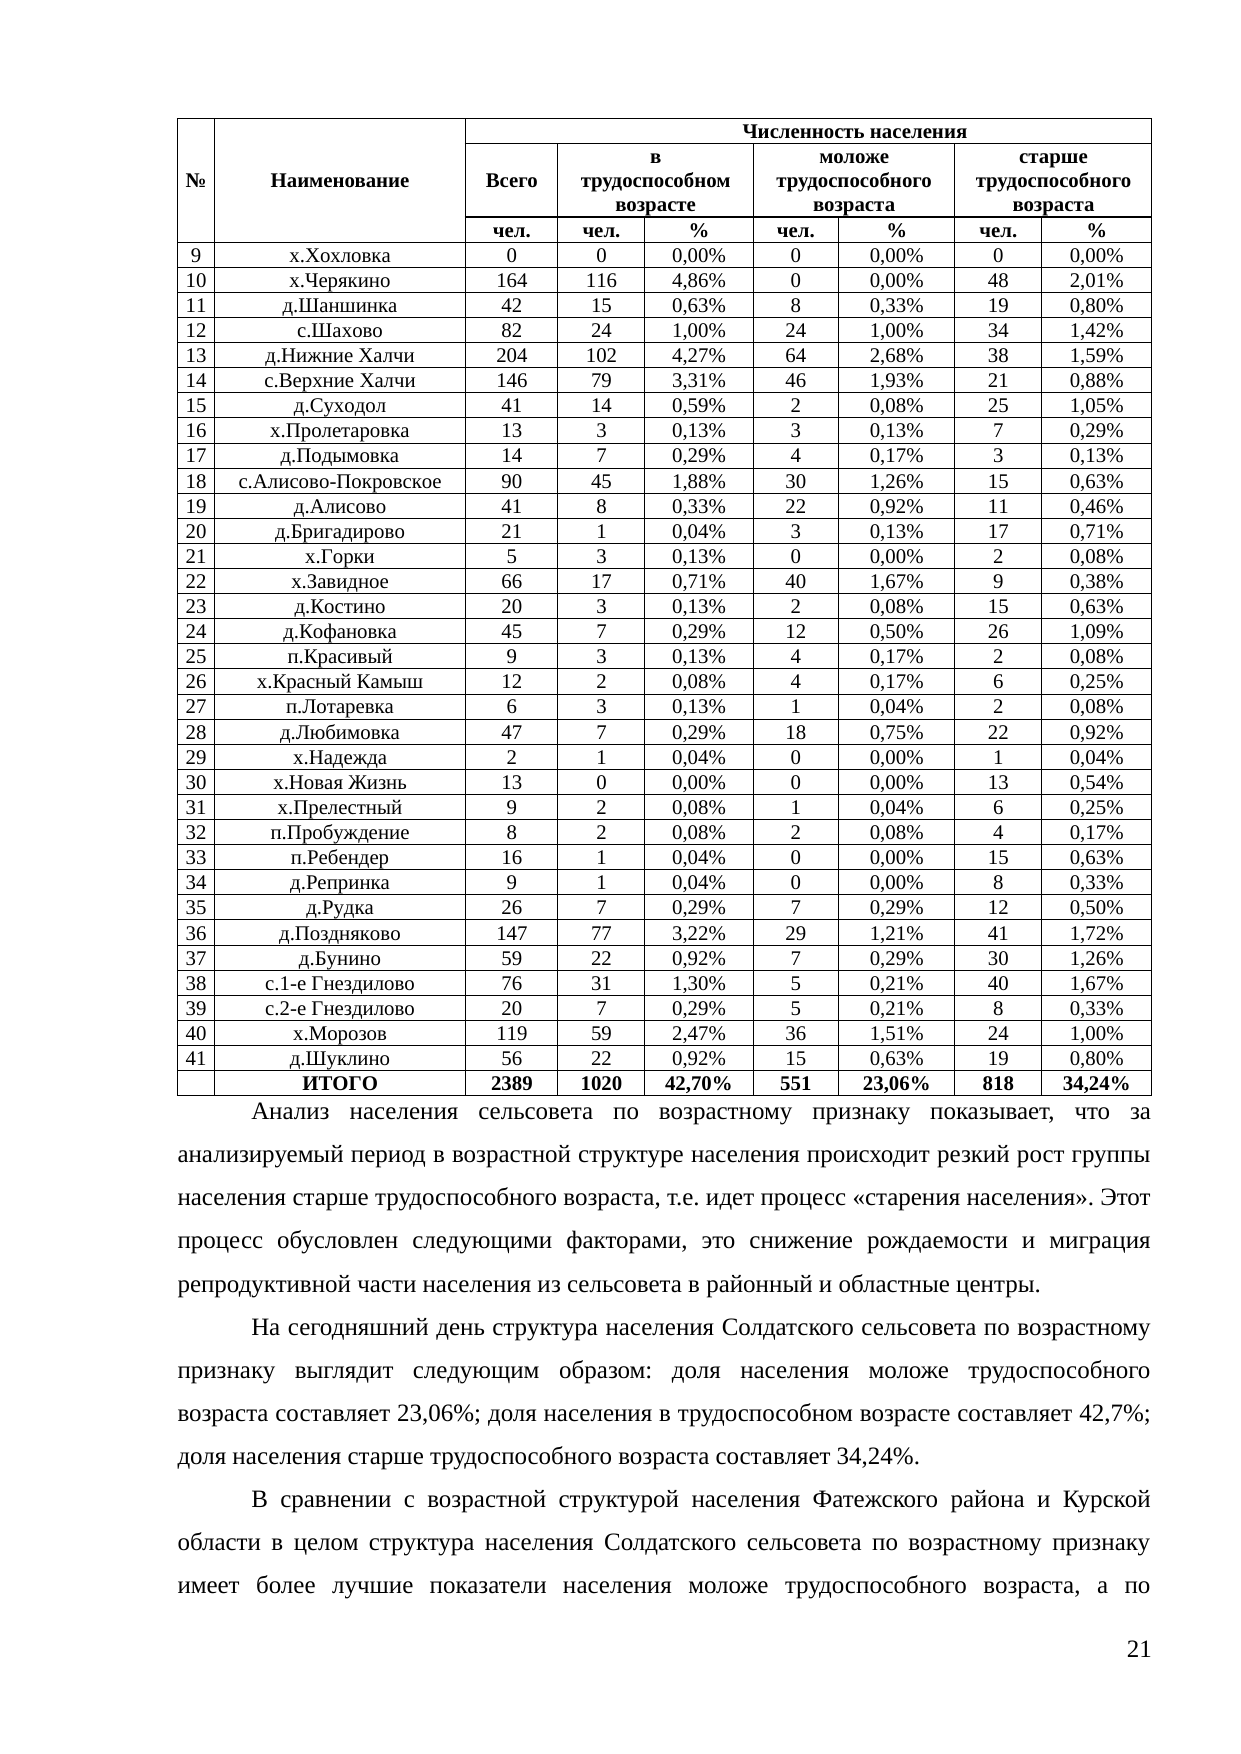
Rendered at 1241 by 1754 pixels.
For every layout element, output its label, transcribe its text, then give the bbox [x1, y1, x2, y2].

table_cell 119 [466, 1021, 557, 1045]
table_cell 0,04% [839, 695, 954, 718]
table_cell 0,33% [1042, 996, 1151, 1020]
table_cell 14 [466, 444, 557, 467]
table_cell 1 [558, 745, 644, 769]
text На сегодняшний день структура населения Солдатского сельсовета по возрастному признаку выглядит следующим образом: доля населения моложе трудоспособного возраста составляет 23,06%; доля населения в трудоспособном возрасте составляет 42,7%; доля населения старше трудоспособного возраста составляет 34,24%. [177, 1312, 1152, 1470]
table_cell 17 [955, 519, 1041, 543]
table_cell 0,88% [1042, 368, 1151, 392]
table_cell 0 [558, 770, 644, 794]
table_cell 2,47% [645, 1021, 753, 1045]
table_cell 0,63% [1042, 469, 1151, 493]
table_cell 0,08% [645, 820, 753, 844]
table_cell 17 [558, 569, 644, 593]
table_cell д.Подымовка [215, 444, 465, 467]
table_cell 9 [955, 569, 1041, 593]
table_cell 29 [178, 745, 214, 769]
table_cell 7 [754, 895, 838, 919]
table_cell 8 [754, 293, 838, 317]
table_cell 41 [178, 1046, 214, 1070]
table_cell 0,29% [839, 946, 954, 969]
table_cell 0,33% [839, 293, 954, 317]
table_cell 0,25% [1042, 669, 1151, 693]
table_cell 1,26% [1042, 946, 1151, 969]
table_cell 3 [558, 418, 644, 442]
table_cell х.Прелестный [215, 795, 465, 819]
table_cell 0 [754, 870, 838, 894]
table_cell 0,08% [839, 820, 954, 844]
table_cell 0,13% [1042, 444, 1151, 467]
table_cell 0,00% [839, 845, 954, 869]
table_cell 26 [466, 895, 557, 919]
table_cell 45 [558, 469, 644, 493]
table_cell 30 [955, 946, 1041, 969]
table_cell 19 [955, 1046, 1041, 1070]
table_cell д.Любимовка [215, 720, 465, 744]
table_cell 18 [178, 469, 214, 493]
table_cell 3 [754, 519, 838, 543]
table_cell 82 [466, 318, 557, 342]
table_cell д.Бригадирово [215, 519, 465, 543]
table_cell д.Алисово [215, 494, 465, 518]
table_cell 0,92% [645, 946, 753, 969]
table_cell с.1-е Гнездилово [215, 971, 465, 995]
table_cell 9 [466, 795, 557, 819]
table_cell 31 [558, 971, 644, 995]
table_cell 0,38% [1042, 569, 1151, 593]
table_cell 37 [178, 946, 214, 969]
table_cell 0,29% [645, 996, 753, 1020]
table_cell чел. [955, 218, 1041, 242]
table_cell 13 [466, 770, 557, 794]
table_cell чел. [466, 218, 557, 242]
table_cell 9 [466, 870, 557, 894]
table_cell 0,08% [645, 795, 753, 819]
table_cell 7 [955, 418, 1041, 442]
table_cell 27 [178, 695, 214, 718]
table_cell 1,72% [1042, 920, 1151, 944]
table_cell 33 [178, 845, 214, 869]
table_cell 551 [754, 1071, 838, 1095]
table_cell 13 [178, 343, 214, 367]
table_cell 24 [955, 1021, 1041, 1045]
table_cell 21 [466, 519, 557, 543]
table_cell 6 [955, 795, 1041, 819]
table_cell 0,13% [645, 695, 753, 718]
table_cell 0 [754, 770, 838, 794]
table_cell 45 [466, 619, 557, 643]
table_cell д.Поздняково [215, 920, 465, 944]
table_cell 0,04% [645, 519, 753, 543]
table_cell 0,75% [839, 720, 954, 744]
table_cell 1 [754, 795, 838, 819]
table_cell 39 [178, 996, 214, 1020]
table_cell д.Нижние Халчи [215, 343, 465, 367]
table_cell 21 [178, 544, 214, 568]
table_cell 0,17% [839, 669, 954, 693]
table_cell 3,31% [645, 368, 753, 392]
table_cell 2 [754, 393, 838, 417]
table_cell 79 [558, 368, 644, 392]
text Анализ населения сельсовета по возрастному признаку показывает, что за анализируемый период в возрастной структуре населения происходит резкий рост группы населения старше трудоспособного возраста, т.е. идет процесс «старения населения». Этот процесс обусловлен следующими факторами, это снижение рождаемости и миграция репродуктивной части населения из сельсовета в районный и областные центры. [177, 1096, 1152, 1297]
table_cell 0,29% [839, 895, 954, 919]
table_cell 15 [178, 393, 214, 417]
table_cell 0,63% [839, 1046, 954, 1070]
table_cell 1 [558, 845, 644, 869]
table_header [466, 119, 558, 143]
table_cell 40 [178, 1021, 214, 1045]
table_cell 3 [558, 544, 644, 568]
table_cell 41 [955, 920, 1041, 944]
table_cell 24 [558, 318, 644, 342]
table_cell 42 [466, 293, 557, 317]
table_cell 0,00% [645, 770, 753, 794]
table_cell 17 [178, 444, 214, 467]
table_cell 1020 [558, 1071, 644, 1095]
table_cell 1 [754, 695, 838, 718]
table_cell 7 [558, 720, 644, 744]
table_cell 2 [558, 820, 644, 844]
table_cell 12 [754, 619, 838, 643]
table_cell х.Хохловка [215, 243, 465, 267]
table_cell п.Лотаревка [215, 695, 465, 718]
table_cell 1 [558, 519, 644, 543]
table_cell 0,63% [645, 293, 753, 317]
table_cell 41 [466, 494, 557, 518]
table_cell 28 [178, 720, 214, 744]
table_cell 0,33% [1042, 870, 1151, 894]
table_cell 0,08% [1042, 644, 1151, 668]
table_cell 34 [178, 870, 214, 894]
table_cell 22 [955, 720, 1041, 744]
table_cell 66 [466, 569, 557, 593]
table_cell 0,00% [839, 544, 954, 568]
table_cell х.Красный Камыш [215, 669, 465, 693]
table_cell 0,59% [645, 393, 753, 417]
table_cell 0 [955, 243, 1041, 267]
table_cell 18 [754, 720, 838, 744]
table_cell 22 [558, 1046, 644, 1070]
table_cell 147 [466, 920, 557, 944]
table_cell д.Шуклино [215, 1046, 465, 1070]
table_cell 0,00% [839, 268, 954, 292]
table_cell 0,54% [1042, 770, 1151, 794]
table_cell 4 [754, 669, 838, 693]
table_cell в трудоспособном возрасте [558, 144, 753, 216]
table_cell 1,09% [1042, 619, 1151, 643]
table_cell 25 [178, 644, 214, 668]
table_cell 0,92% [1042, 720, 1151, 744]
table_cell 19 [178, 494, 214, 518]
table_cell 46 [754, 368, 838, 392]
table_cell 15 [955, 594, 1041, 618]
table_cell 3 [955, 444, 1041, 467]
table_cell с.Алисово-Покровское [215, 469, 465, 493]
table_cell 11 [178, 293, 214, 317]
table_cell п.Ребендер [215, 845, 465, 869]
table_cell 8 [466, 820, 557, 844]
table_cell 0,00% [645, 243, 753, 267]
table_cell 8 [955, 870, 1041, 894]
table_cell 1,67% [1042, 971, 1151, 995]
table_cell 102 [558, 343, 644, 367]
table_cell 2 [558, 795, 644, 819]
table_cell 56 [466, 1046, 557, 1070]
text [177, 1484, 1152, 1599]
table_cell 818 [955, 1071, 1041, 1095]
table_cell 0 [466, 243, 557, 267]
table_cell 0,00% [1042, 243, 1151, 267]
table_cell 59 [558, 1021, 644, 1045]
table_cell с.Шахово [215, 318, 465, 342]
table_cell х.Черякино [215, 268, 465, 292]
table_cell 2 [955, 544, 1041, 568]
table_cell п.Пробуждение [215, 820, 465, 844]
table_cell 4,86% [645, 268, 753, 292]
table_cell 0,00% [839, 870, 954, 894]
table_cell 35 [178, 895, 214, 919]
table_cell 16 [178, 418, 214, 442]
table_cell 15 [754, 1046, 838, 1070]
table_cell 38 [178, 971, 214, 995]
table_cell 41 [466, 393, 557, 417]
table_cell 0,71% [645, 569, 753, 593]
table_header Численность населения [558, 119, 1151, 143]
table_cell [178, 1071, 214, 1095]
table_cell 1,93% [839, 368, 954, 392]
table_cell 22 [558, 946, 644, 969]
table_cell 0,29% [1042, 418, 1151, 442]
table_cell 2 [955, 644, 1041, 668]
table_cell 2 [466, 745, 557, 769]
table_cell д.Суходол [215, 393, 465, 417]
table_cell х.Пролетаровка [215, 418, 465, 442]
table_cell 0,21% [839, 971, 954, 995]
table_cell % [645, 218, 753, 242]
table_cell х.Новая Жизнь [215, 770, 465, 794]
table_cell 31 [178, 795, 214, 819]
table_cell 12 [466, 669, 557, 693]
table_cell 3,22% [645, 920, 753, 944]
table_cell х.Морозов [215, 1021, 465, 1045]
table_cell 34,24% [1042, 1071, 1151, 1095]
table_cell 0,17% [839, 644, 954, 668]
table_cell 1,21% [839, 920, 954, 944]
table_cell % [1042, 218, 1151, 242]
table_cell 3 [558, 594, 644, 618]
table_cell 0,04% [1042, 745, 1151, 769]
table_cell старше трудоспособного возраста [955, 144, 1151, 216]
table_cell 1,42% [1042, 318, 1151, 342]
table_cell 14 [558, 393, 644, 417]
table_cell 204 [466, 343, 557, 367]
table_cell 6 [955, 669, 1041, 693]
table_cell 29 [754, 920, 838, 944]
table_cell 2,68% [839, 343, 954, 367]
table_cell 1,30% [645, 971, 753, 995]
table_cell 1,00% [1042, 1021, 1151, 1045]
table_cell 0,17% [839, 444, 954, 467]
table_cell 9 [178, 243, 214, 267]
table_cell 25 [955, 393, 1041, 417]
table_cell 8 [955, 996, 1041, 1020]
table_cell 47 [466, 720, 557, 744]
table_cell 0 [754, 845, 838, 869]
table_cell 0,13% [645, 594, 753, 618]
table_cell 0 [754, 544, 838, 568]
table_cell 64 [754, 343, 838, 367]
table_cell 0 [558, 243, 644, 267]
table_cell 1,51% [839, 1021, 954, 1045]
table_cell 116 [558, 268, 644, 292]
table_cell 0,00% [839, 243, 954, 267]
table_cell 146 [466, 368, 557, 392]
table_cell 1 [558, 870, 644, 894]
table_cell 0,04% [645, 870, 753, 894]
table_cell 59 [466, 946, 557, 969]
table_cell 0,00% [839, 770, 954, 794]
table_cell 20 [466, 996, 557, 1020]
table_cell д.Репринка [215, 870, 465, 894]
table_cell 1,00% [645, 318, 753, 342]
table_cell 0,63% [1042, 845, 1151, 869]
table_cell 0,80% [1042, 1046, 1151, 1070]
table_cell 90 [466, 469, 557, 493]
table_cell 15 [558, 293, 644, 317]
table_cell ИТОГО [215, 1071, 465, 1095]
table_cell 10 [178, 268, 214, 292]
table_cell д.Кофановка [215, 619, 465, 643]
table_cell 0,71% [1042, 519, 1151, 543]
table_cell 0,33% [645, 494, 753, 518]
table_cell 1,00% [839, 318, 954, 342]
table_cell 14 [178, 368, 214, 392]
table_cell 2 [754, 820, 838, 844]
table_cell 164 [466, 268, 557, 292]
table_cell п.Красивый [215, 644, 465, 668]
table_cell 21 [955, 368, 1041, 392]
table_cell 0,04% [645, 845, 753, 869]
table_cell 22 [754, 494, 838, 518]
table_cell 8 [558, 494, 644, 518]
table_cell 11 [955, 494, 1041, 518]
table_cell 3 [754, 418, 838, 442]
table_cell 0,29% [645, 444, 753, 467]
table_cell 7 [754, 946, 838, 969]
table_cell 0,00% [839, 745, 954, 769]
table_cell 20 [466, 594, 557, 618]
table_cell 30 [178, 770, 214, 794]
table_cell 5 [466, 544, 557, 568]
table_cell 4 [754, 644, 838, 668]
table_cell 15 [955, 469, 1041, 493]
table_cell д.Костино [215, 594, 465, 618]
table_cell 24 [754, 318, 838, 342]
table_cell 76 [466, 971, 557, 995]
table_cell 0,21% [839, 996, 954, 1020]
table_cell 12 [955, 895, 1041, 919]
table_cell 0,08% [645, 669, 753, 693]
table_cell 1 [955, 745, 1041, 769]
table_cell 0,04% [839, 795, 954, 819]
table_cell 0 [754, 745, 838, 769]
table_cell 15 [955, 845, 1041, 869]
table_cell 0 [754, 268, 838, 292]
table_cell 2389 [466, 1071, 557, 1095]
table_cell 7 [558, 895, 644, 919]
table_cell 0,04% [645, 745, 753, 769]
table_cell 34 [955, 318, 1041, 342]
table_cell 24 [178, 619, 214, 643]
table_cell д.Шаншинка [215, 293, 465, 317]
table_cell 26 [178, 669, 214, 693]
table_cell 48 [955, 268, 1041, 292]
table_cell 6 [466, 695, 557, 718]
table_cell 13 [466, 418, 557, 442]
table_cell 0,08% [839, 393, 954, 417]
table_cell 9 [466, 644, 557, 668]
table_cell 2 [955, 695, 1041, 718]
table_cell 32 [178, 820, 214, 844]
table_cell 40 [754, 569, 838, 593]
table_cell 7 [558, 444, 644, 467]
table_cell 23,06% [839, 1071, 954, 1095]
table_cell 36 [178, 920, 214, 944]
table_cell 2 [558, 669, 644, 693]
table_cell 0,46% [1042, 494, 1151, 518]
table_cell 19 [955, 293, 1041, 317]
table_cell 77 [558, 920, 644, 944]
table_cell х.Надежда [215, 745, 465, 769]
table_cell 3 [558, 644, 644, 668]
table_cell 0,63% [1042, 594, 1151, 618]
table_cell 0,13% [839, 418, 954, 442]
table_cell 0,13% [839, 519, 954, 543]
table_cell 0,50% [1042, 895, 1151, 919]
table_cell % [839, 218, 954, 242]
table_cell 1,67% [839, 569, 954, 593]
table_cell 0,13% [645, 644, 753, 668]
table_cell 0,50% [839, 619, 954, 643]
table_cell д.Бунино [215, 946, 465, 969]
table_cell 7 [558, 619, 644, 643]
table_cell 0,13% [645, 418, 753, 442]
table_cell 22 [178, 569, 214, 593]
table_cell 0,29% [645, 619, 753, 643]
table_cell 0,17% [1042, 820, 1151, 844]
table_cell 1,26% [839, 469, 954, 493]
table_cell 1,05% [1042, 393, 1151, 417]
table_cell 42,70% [645, 1071, 753, 1095]
table_cell х.Завидное [215, 569, 465, 593]
table_cell 0,92% [645, 1046, 753, 1070]
table_cell с.Верхние Халчи [215, 368, 465, 392]
table_cell моложе трудоспособного возраста [754, 144, 954, 216]
table_cell 5 [754, 971, 838, 995]
table_cell 5 [754, 996, 838, 1020]
table_cell 0,13% [645, 544, 753, 568]
table_cell 0 [754, 243, 838, 267]
table_cell х.Горки [215, 544, 465, 568]
table_cell с.2-е Гнездилово [215, 996, 465, 1020]
table_cell д.Рудка [215, 895, 465, 919]
table_cell 26 [955, 619, 1041, 643]
table_cell 0,25% [1042, 795, 1151, 819]
table_cell 36 [754, 1021, 838, 1045]
table_cell 38 [955, 343, 1041, 367]
table_cell 0,29% [645, 720, 753, 744]
table_cell Всего [466, 144, 557, 216]
table_cell 0,08% [839, 594, 954, 618]
table_cell 16 [466, 845, 557, 869]
table_cell 2 [754, 594, 838, 618]
table_header Наименование [215, 119, 465, 242]
table_cell 20 [178, 519, 214, 543]
table_cell 0,08% [1042, 695, 1151, 718]
table_cell 2,01% [1042, 268, 1151, 292]
table_cell чел. [558, 218, 644, 242]
table_cell 0,92% [839, 494, 954, 518]
table_cell 4,27% [645, 343, 753, 367]
table_cell 30 [754, 469, 838, 493]
table_cell 0,08% [1042, 544, 1151, 568]
table_cell 1,88% [645, 469, 753, 493]
table_cell 4 [955, 820, 1041, 844]
table_cell 4 [754, 444, 838, 467]
table_header № [178, 119, 214, 242]
table_cell 0,80% [1042, 293, 1151, 317]
table_cell 1,59% [1042, 343, 1151, 367]
table_cell 13 [955, 770, 1041, 794]
table_cell чел. [754, 218, 838, 242]
table_cell 3 [558, 695, 644, 718]
table_cell 12 [178, 318, 214, 342]
table_cell 7 [558, 996, 644, 1020]
table_cell 0,29% [645, 895, 753, 919]
table_cell 23 [178, 594, 214, 618]
table_cell 40 [955, 971, 1041, 995]
